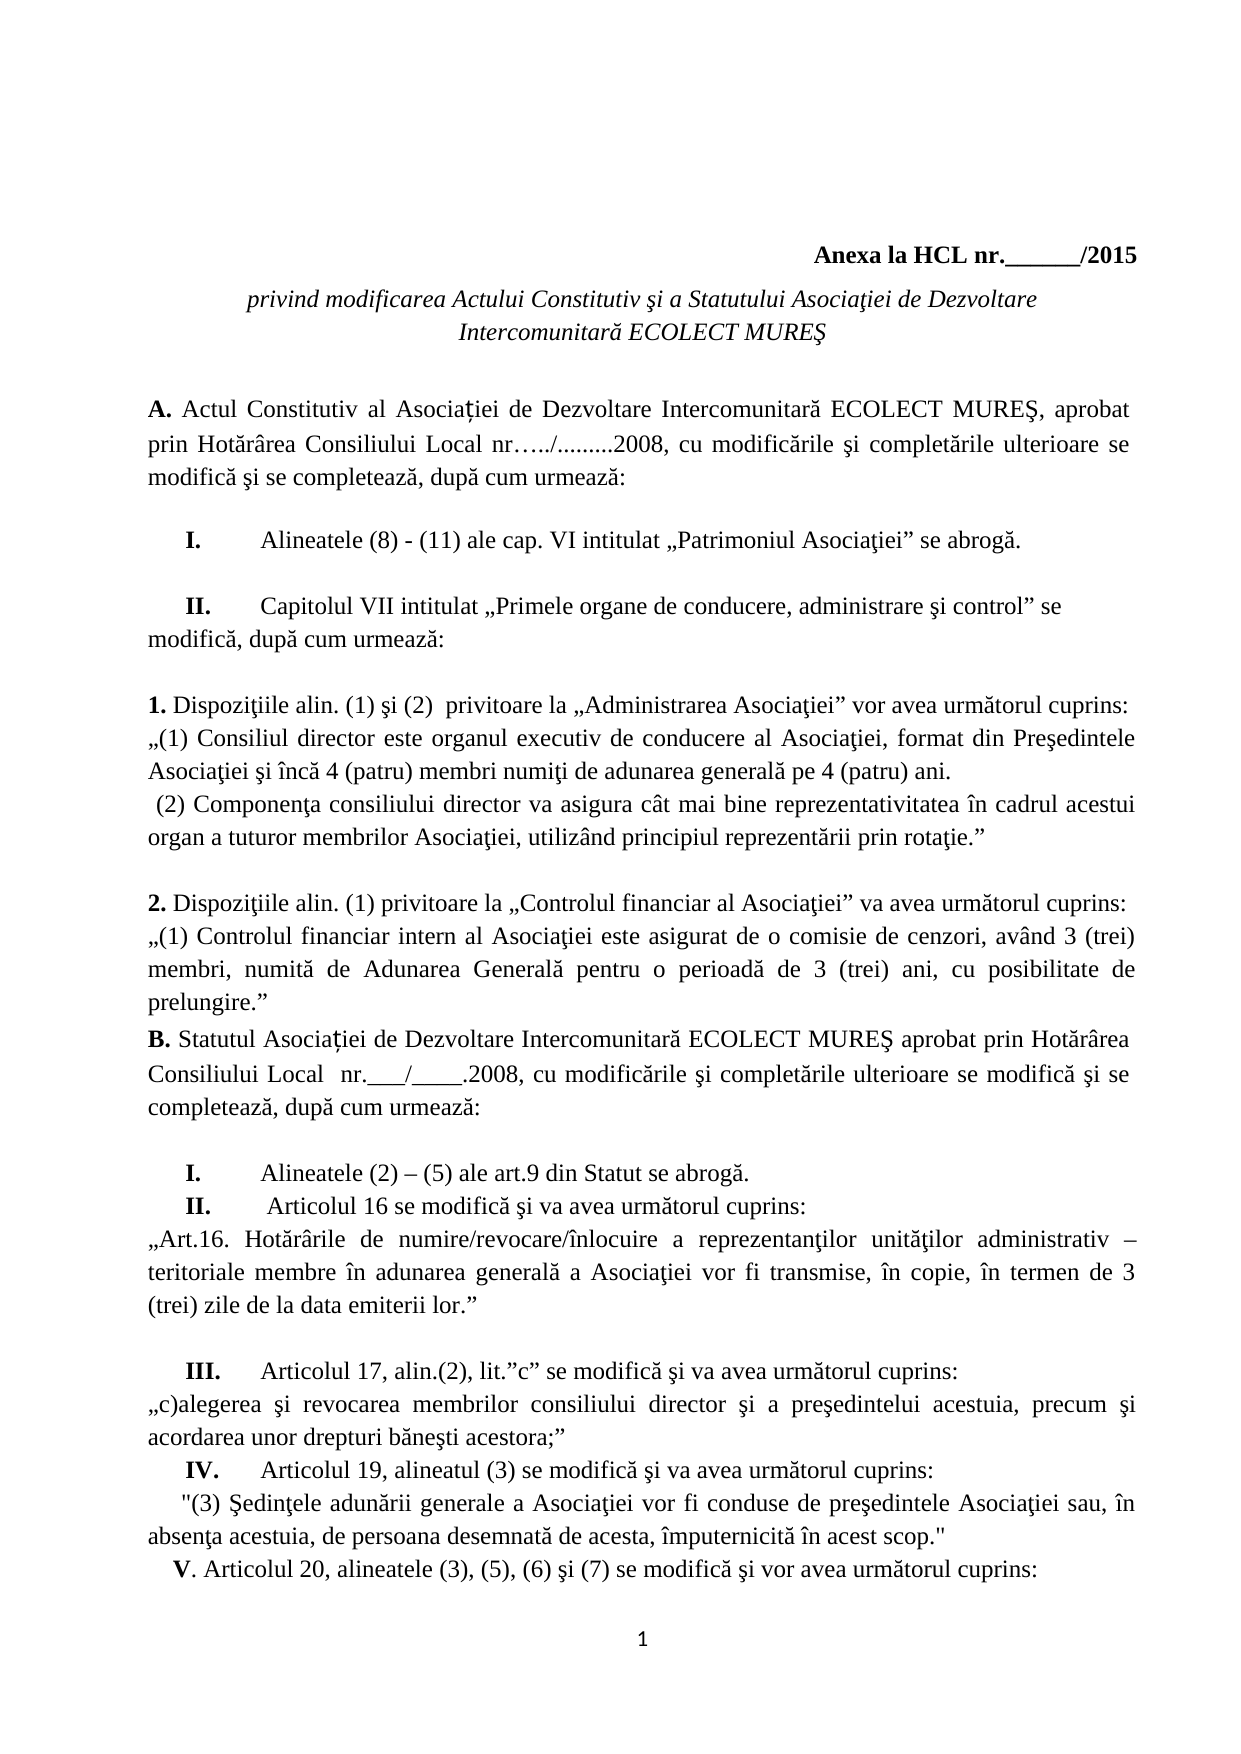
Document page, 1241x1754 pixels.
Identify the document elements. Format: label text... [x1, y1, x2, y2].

text V. Articolul 20, alineatele (3), (5), (6) şi (7) se modifică şi vor avea următorul cuprins: [148, 1554, 1137, 1583]
text (2) Componenţa consiliului director va asigura cât mai bine reprezentativitatea în cadrul acestui organ a tuturor membrilor Asociaţiei, utilizând principiul reprezentării prin rotaţie.” [148, 789, 1137, 851]
text 2. Dispoziţiile alin. (1) privitoare la „Controlul financiar al Asociaţiei” va avea următorul cuprins: [148, 888, 1137, 917]
list Articolul 16 se modifică şi va avea următorul cuprins: [185, 1191, 1137, 1219]
list Articolul 19, alineatul (3) se modifică şi va avea următorul cuprins: [185, 1455, 1137, 1484]
list Articolul 17, alin.(2), lit.”c” se modifică şi va avea următorul cuprins: [185, 1356, 1137, 1384]
text 1. Dispoziţiile alin. (1) şi (2) privitoare la „Administrarea Asociaţiei” vor avea următorul cuprins: [148, 690, 1137, 719]
text B. Statutul Asociației de Dezvoltare Intercomunitară ECOLECT MUREŞ aprobat prin Hotărârea Consiliului Local nr.___/____.2008, cu modificările şi completările ulterioare se modifică şi se completează, după cum urmează: [148, 1020, 1130, 1120]
list Alineatele (8) - (11) ale cap. VI intitulat „Patrimoniul Asociaţiei” se abrogă. [185, 525, 1137, 554]
text „(1) Controlul financiar intern al Asociaţiei este asigurat de o comisie de cenzori, având 3 (trei) membri, numită de Adunarea Generală pentru o perioadă de 3 (trei) ani, cu posibilitate de prelungire.” [148, 921, 1137, 1016]
text „Art.16. Hotărârile de numire/revocare/înlocuire a reprezentanţilor unităţilor administrativ – teritoriale membre în adunarea generală a Asociaţiei vor fi transmise, în copie, în termen de 3 (trei) zile de la data emiterii lor.” [148, 1224, 1137, 1318]
text privind modificarea Actului Constitutiv şi a Statutului Asociaţiei de Dezvoltare [148, 284, 1137, 312]
text Anexa la HCL nr.______/2015 [148, 240, 1137, 269]
text Intercomunitară ECOLECT MUREŞ [148, 317, 1137, 346]
text „(1) Consiliul director este organul executiv de conducere al Asociaţiei, format din Preşedintele Asociaţiei şi încă 4 (patru) membri numiţi de adunarea generală pe 4 (patru) ani. [148, 723, 1137, 785]
list Capitolul VII intitulat „Primele organe de conducere, administrare şi control” se [185, 591, 1137, 620]
text modifică, după cum urmează: [148, 624, 1137, 653]
text „c)alegerea şi revocarea membrilor consiliului director şi a preşedintelui acestuia, precum şi acordarea unor drepturi băneşti acestora;” [148, 1389, 1137, 1451]
text A. Actul Constitutiv al Asociației de Dezvoltare Intercomunitară ECOLECT MUREŞ, aprobat prin Hotărârea Consiliului Local nr…../.........2008, cu modificările şi completările ulterioare se modifică şi se completează, după cum urmează: [148, 390, 1130, 491]
list Alineatele (2) – (5) ale art.9 din Statut se abrogă. [185, 1158, 1137, 1186]
text "(3) Şedinţele adunării generale a Asociaţiei vor fi conduse de preşedintele Asociaţiei sau, în absenţa acestuia, de persoana desemnată de acesta, împuternicită în acest scop." [148, 1488, 1137, 1550]
